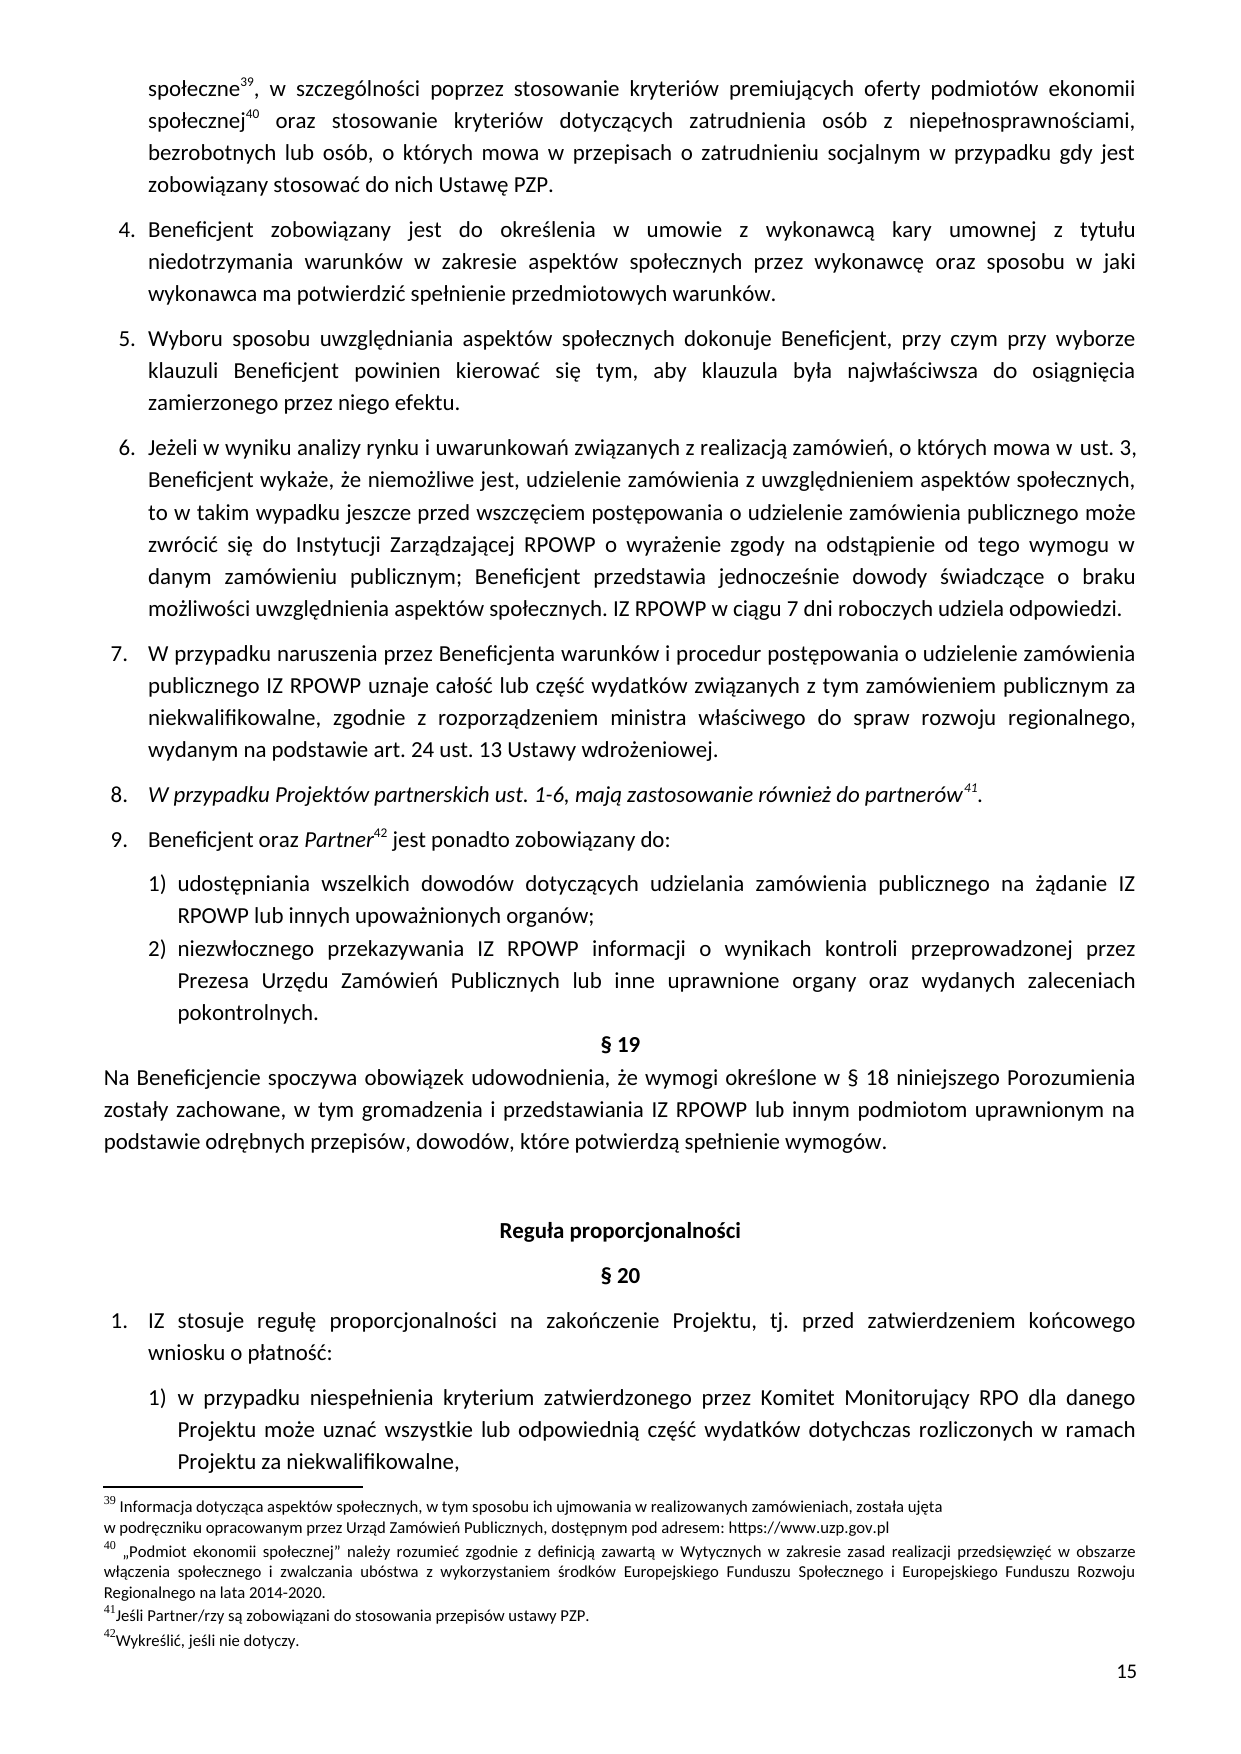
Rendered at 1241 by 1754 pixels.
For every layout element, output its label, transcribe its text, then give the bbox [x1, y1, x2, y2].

list w przypadku niespełnienia kryterium zatwierdzonego przez Komitet Monitorujący RPO dla danego Projektu może uznać wszystkie lub odpowiednią część wydatków dotychczas rozliczonych w ramach Projektu za niekwalifikowalne, [148, 1383, 1137, 1475]
text § 19 [103, 1030, 1137, 1058]
list W przypadku Projektów partnerskich ust. 1-6, mają zastosowanie również do partnerów. [110, 780, 1137, 808]
list Beneficjent oraz Partner jest ponadto zobowiązany do: [110, 825, 1137, 853]
list Jeżeli w wyniku analizy rynku i uwarunkowań związanych z realizacją zamówień, o których mowa w ust. 3, Beneficjent wykaże, że niemożliwe jest, udzielenie zamówienia z uwzględnieniem aspektów społecznych, to w takim wypadku jeszcze przed wszczęciem postępowania o udzielenie zamówienia publicznego może zwrócić się do Instytucji Zarządzającej RPOWP o wyrażenie zgody na odstąpienie od tego wymogu w danym zamówieniu publicznym; Beneficjent przedstawia jednocześnie dowody świadczące o braku możliwości uwzględnienia aspektów społecznych. IZ RPOWP w ciągu 7 dni roboczych udziela odpowiedzi. [118, 433, 1137, 622]
list Wyboru sposobu uwzględniania aspektów społecznych dokonuje Beneficjent, przy czym przy wyborze klauzuli Beneficjent powinien kierować się tym, aby klauzula była najwłaściwsza do osiągnięcia zamierzonego przez niego efektu. [118, 324, 1137, 417]
list IZ stosuje regułę proporcjonalności na zakończenie Projektu, tj. przed zatwierdzeniem końcowego wniosku o płatność: [110, 1306, 1137, 1366]
list niezwłocznego przekazywania IZ RPOWP informacji o wynikach kontroli przeprowadzonej przez Prezesa Urzędu Zamówień Publicznych lub inne uprawnione organy oraz wydanych zaleceniach pokontrolnych. [148, 934, 1137, 1026]
list udostępniania wszelkich dowodów dotyczących udzielania zamówienia publicznego na żądanie IZ RPOWP lub innych upoważnionych organów; [148, 869, 1137, 930]
list W przypadku naruszenia przez Beneficjenta warunków i procedur postępowania o udzielenie zamówienia publicznego IZ RPOWP uznaje całość lub część wydatków związanych z tym zamówieniem publicznym za niekwalifikowalne, zgodnie z rozporządzeniem ministra właściwego do spraw rozwoju regionalnego, wydanym na podstawie art. 24 ust. 13 Ustawy wdrożeniowej. [110, 639, 1137, 763]
text Reguła proporcjonalności [103, 1216, 1137, 1244]
text § 20 [103, 1261, 1137, 1289]
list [118, 74, 1137, 198]
list Beneficjent zobowiązany jest do określenia w umowie z wykonawcą kary umownej z tytułu niedotrzymania warunków w zakresie aspektów społecznych przez wykonawcę oraz sposobu w jaki wykonawca ma potwierdzić spełnienie przedmiotowych warunków. [118, 215, 1137, 307]
text Na Beneficjencie spoczywa obowiązek udowodnienia, że wymogi określone w § 18 niniejszego Porozumienia zostały zachowane, w tym gromadzenia i przedstawiania IZ RPOWP lub innym podmiotom uprawnionym na podstawie odrębnych przepisów, dowodów, które potwierdzą spełnienie wymogów. [103, 1063, 1137, 1155]
